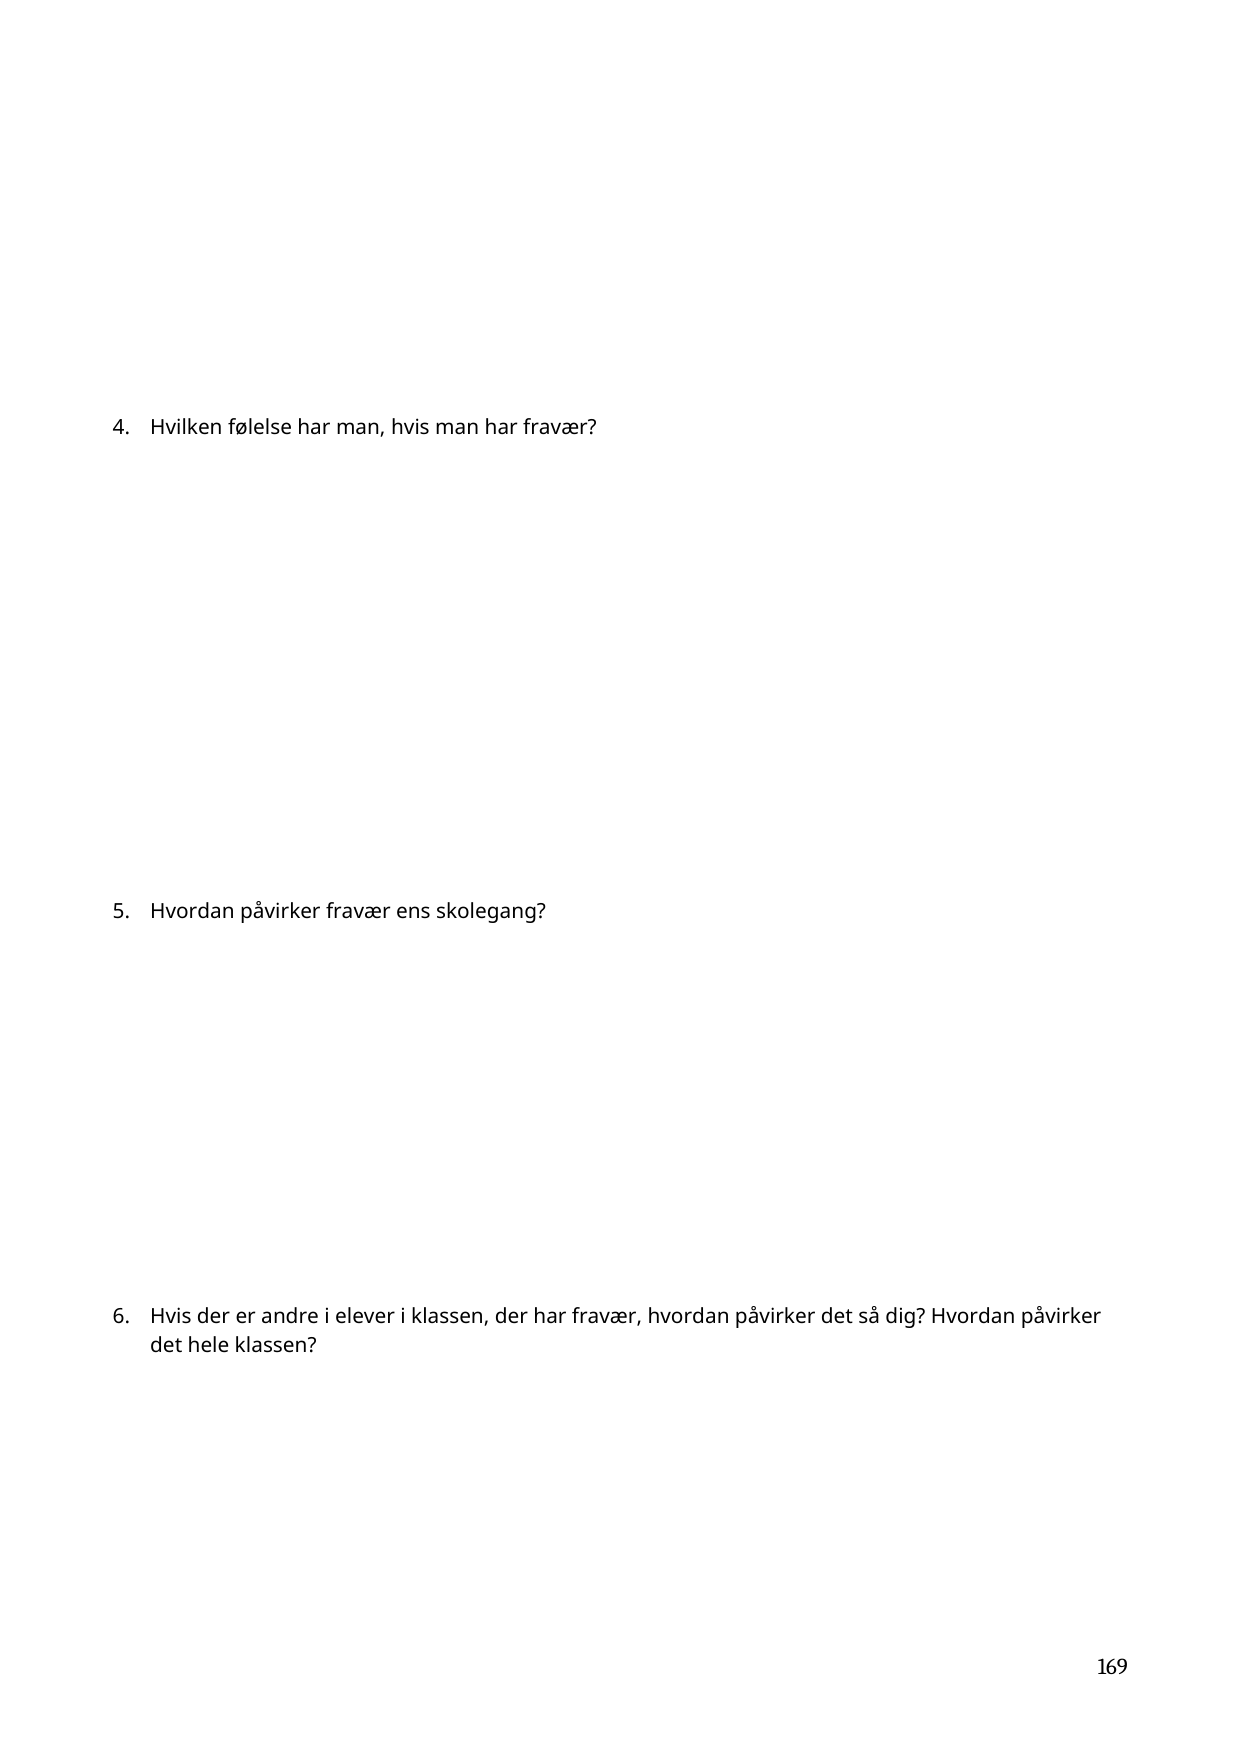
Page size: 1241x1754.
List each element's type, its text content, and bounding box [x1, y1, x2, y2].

list Hvis der er andre i elever i klassen, der har fravær, hvordan påvirker det så dig? Hvordan påvirker det hele klassen? [112, 1302, 1128, 1358]
list Hvordan påvirker fravær ens skolegang? [112, 896, 1128, 924]
list Hvilken følelse har man, hvis man har fravær? [112, 412, 1128, 441]
